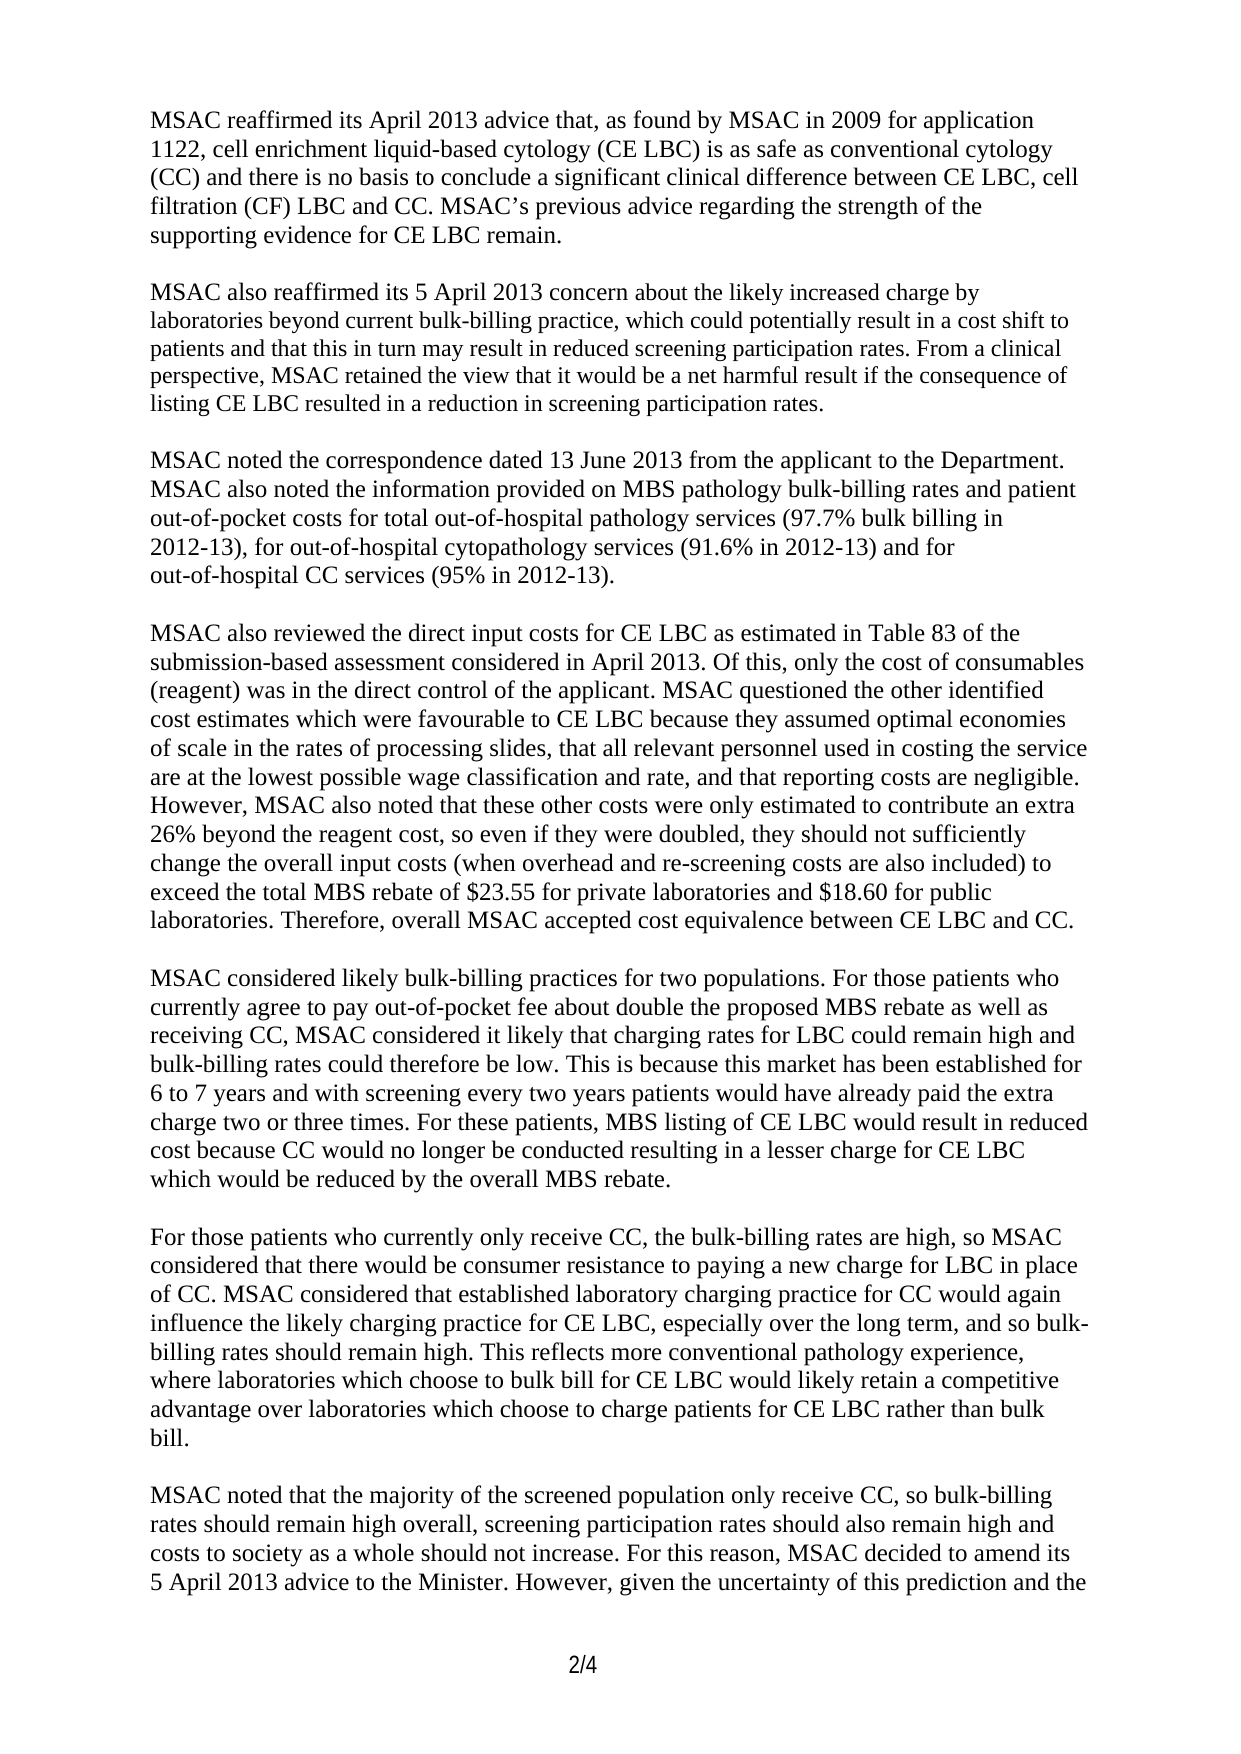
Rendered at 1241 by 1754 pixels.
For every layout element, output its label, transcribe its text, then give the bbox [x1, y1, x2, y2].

text MSAC reaffirmed its April 2013 advice that, as found by MSAC in 2009 for application 1122, cell enrichment liquid-based cytology (CE LBC) is as safe as conventional cytology (CC) and there is no basis to conclude a significant clinical difference between CE LBC, cell filtration (CF) LBC and CC. MSAC’s previous advice regarding the strength of the supporting evidence for CE LBC remain. [150, 105, 1090, 249]
text MSAC also reaffirmed its 5 April 2013 concern about the likely increased charge by laboratories beyond current bulk-billing practice, which could potentially result in a cost shift to patients and that this in turn may result in reduced screening participation rates. From a clinical perspective, MSAC retained the view that it would be a net harmful result if the consequence of listing CE LBC resulted in a reduction in screening participation rates. [150, 277, 1090, 417]
text MSAC considered likely bulk-billing practices for two populations. For those patients who currently agree to pay out-of-pocket fee about double the proposed MBS rebate as well as receiving CC, MSAC considered it likely that charging rates for LBC could remain high and bulk-billing rates could therefore be low. This is because this market has been established for 6 to 7 years and with screening every two years patients would have already paid the extra charge two or three times. For these patients, MBS listing of CE LBC would result in reduced cost because CC would no longer be conducted resulting in a lesser charge for CE LBC which would be reduced by the overall MBS rebate. [150, 963, 1090, 1193]
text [150, 1480, 1090, 1595]
text For those patients who currently only receive CC, the bulk-billing rates are high, so MSAC considered that there would be consumer resistance to paying a new charge for LBC in place of CC. MSAC considered that established laboratory charging practice for CC would again influence the likely charging practice for CE LBC, especially over the long term, and so bulk-billing rates should remain high. This reflects more conventional pathology experience, where laboratories which choose to bulk bill for CE LBC would likely retain a competitive advantage over laboratories which choose to charge patients for CE LBC rather than bulk bill. [150, 1222, 1090, 1452]
text MSAC noted the correspondence dated 13 June 2013 from the applicant to the Department. MSAC also noted the information provided on MBS pathology bulk-billing rates and patient out-of-pocket costs for total out-of-hospital pathology services (97.7% bulk billing in 2012-13), for out-of-hospital cytopathology services (91.6% in 2012-13) and for out-of-hospital CC services (95% in 2012-13). [150, 445, 1090, 589]
text MSAC also reviewed the direct input costs for CE LBC as estimated in Table 83 of the submission-based assessment considered in April 2013. Of this, only the cost of consumables (reagent) was in the direct control of the applicant. MSAC questioned the other identified cost estimates which were favourable to CE LBC because they assumed optimal economies of scale in the rates of processing slides, that all relevant personnel used in costing the service are at the lowest possible wage classification and rate, and that reporting costs are negligible. However, MSAC also noted that these other costs were only estimated to contribute an extra 26% beyond the reagent cost, so even if they were doubled, they should not sufficiently change the overall input costs (when overhead and re-screening costs are also included) to exceed the total MBS rebate of $23.55 for private laboratories and $18.60 for public laboratories. Therefore, overall MSAC accepted cost equivalence between CE LBC and CC. [150, 618, 1090, 934]
